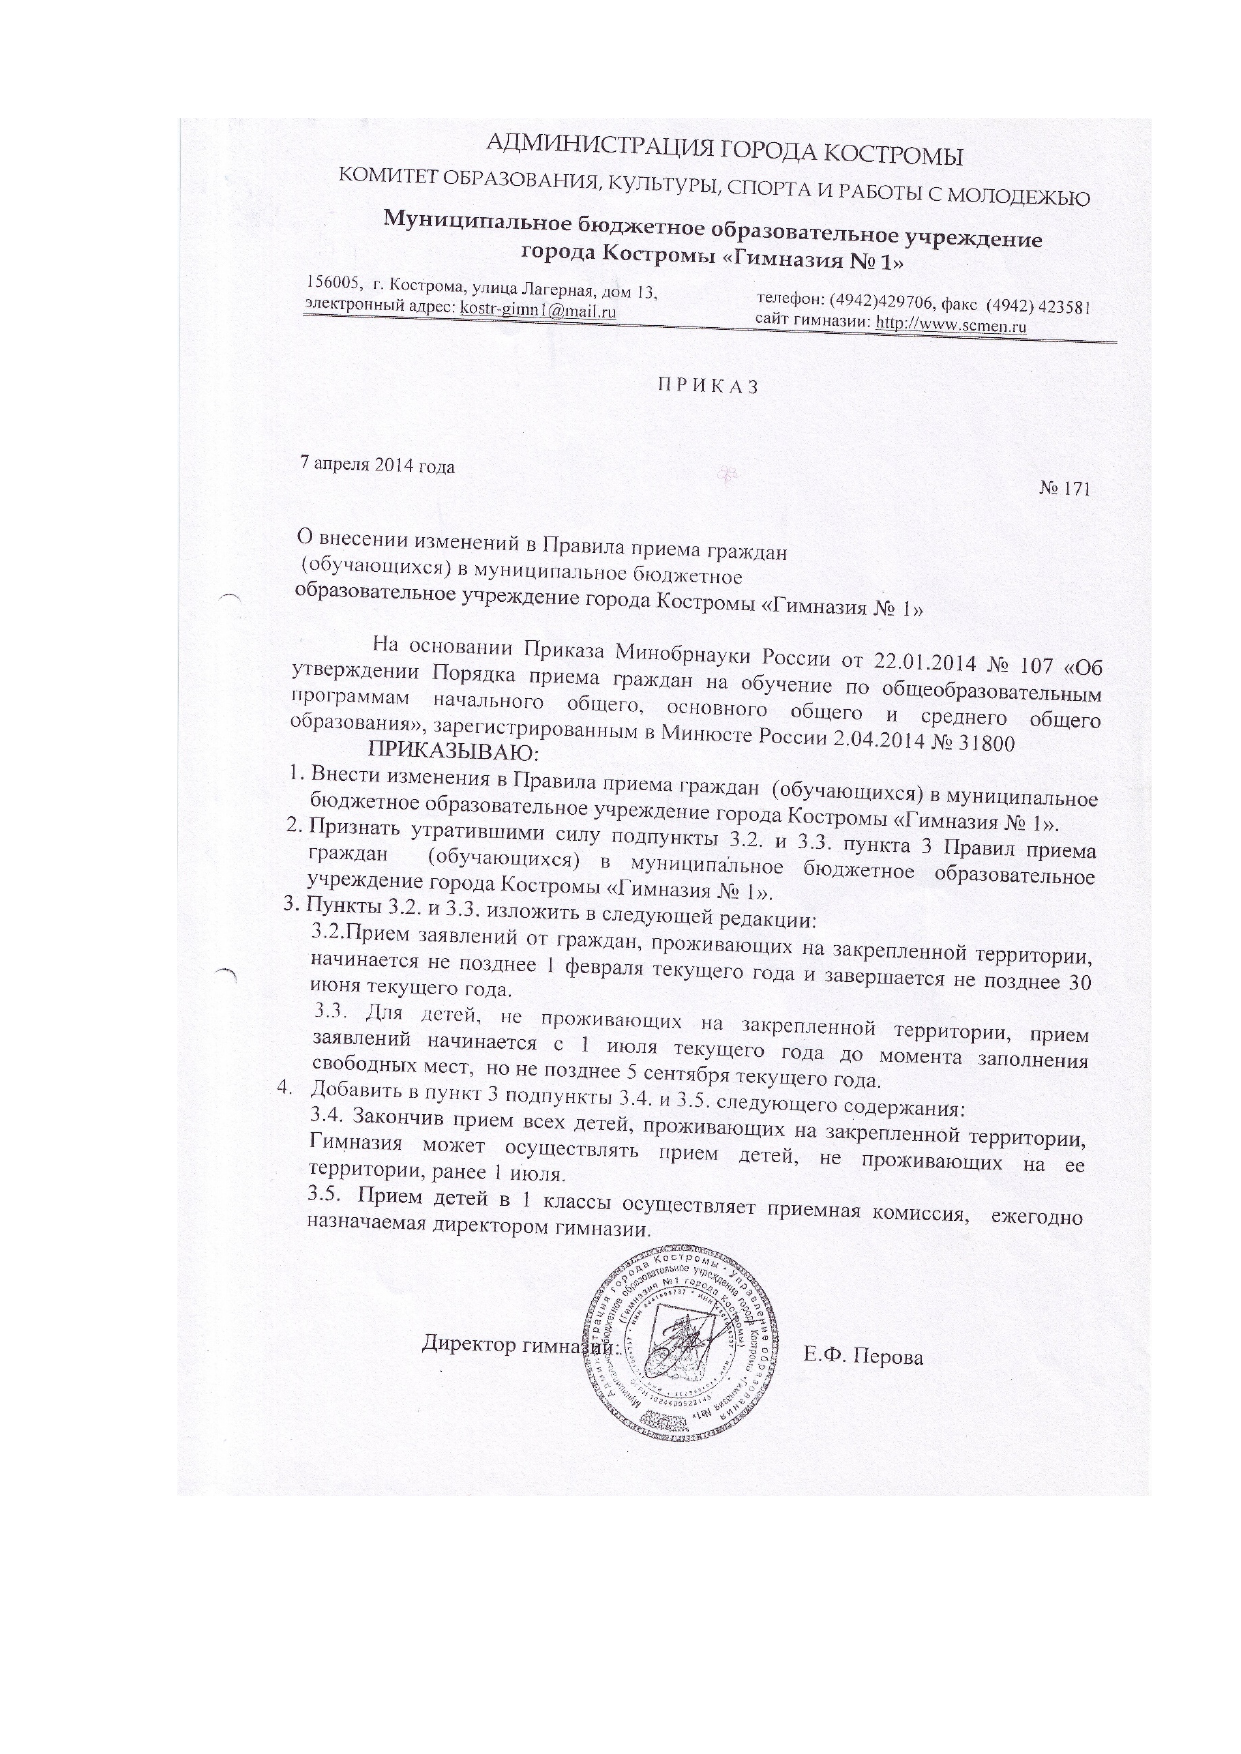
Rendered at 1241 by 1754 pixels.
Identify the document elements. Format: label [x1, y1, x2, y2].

picture [177, 118, 1152, 1496]
